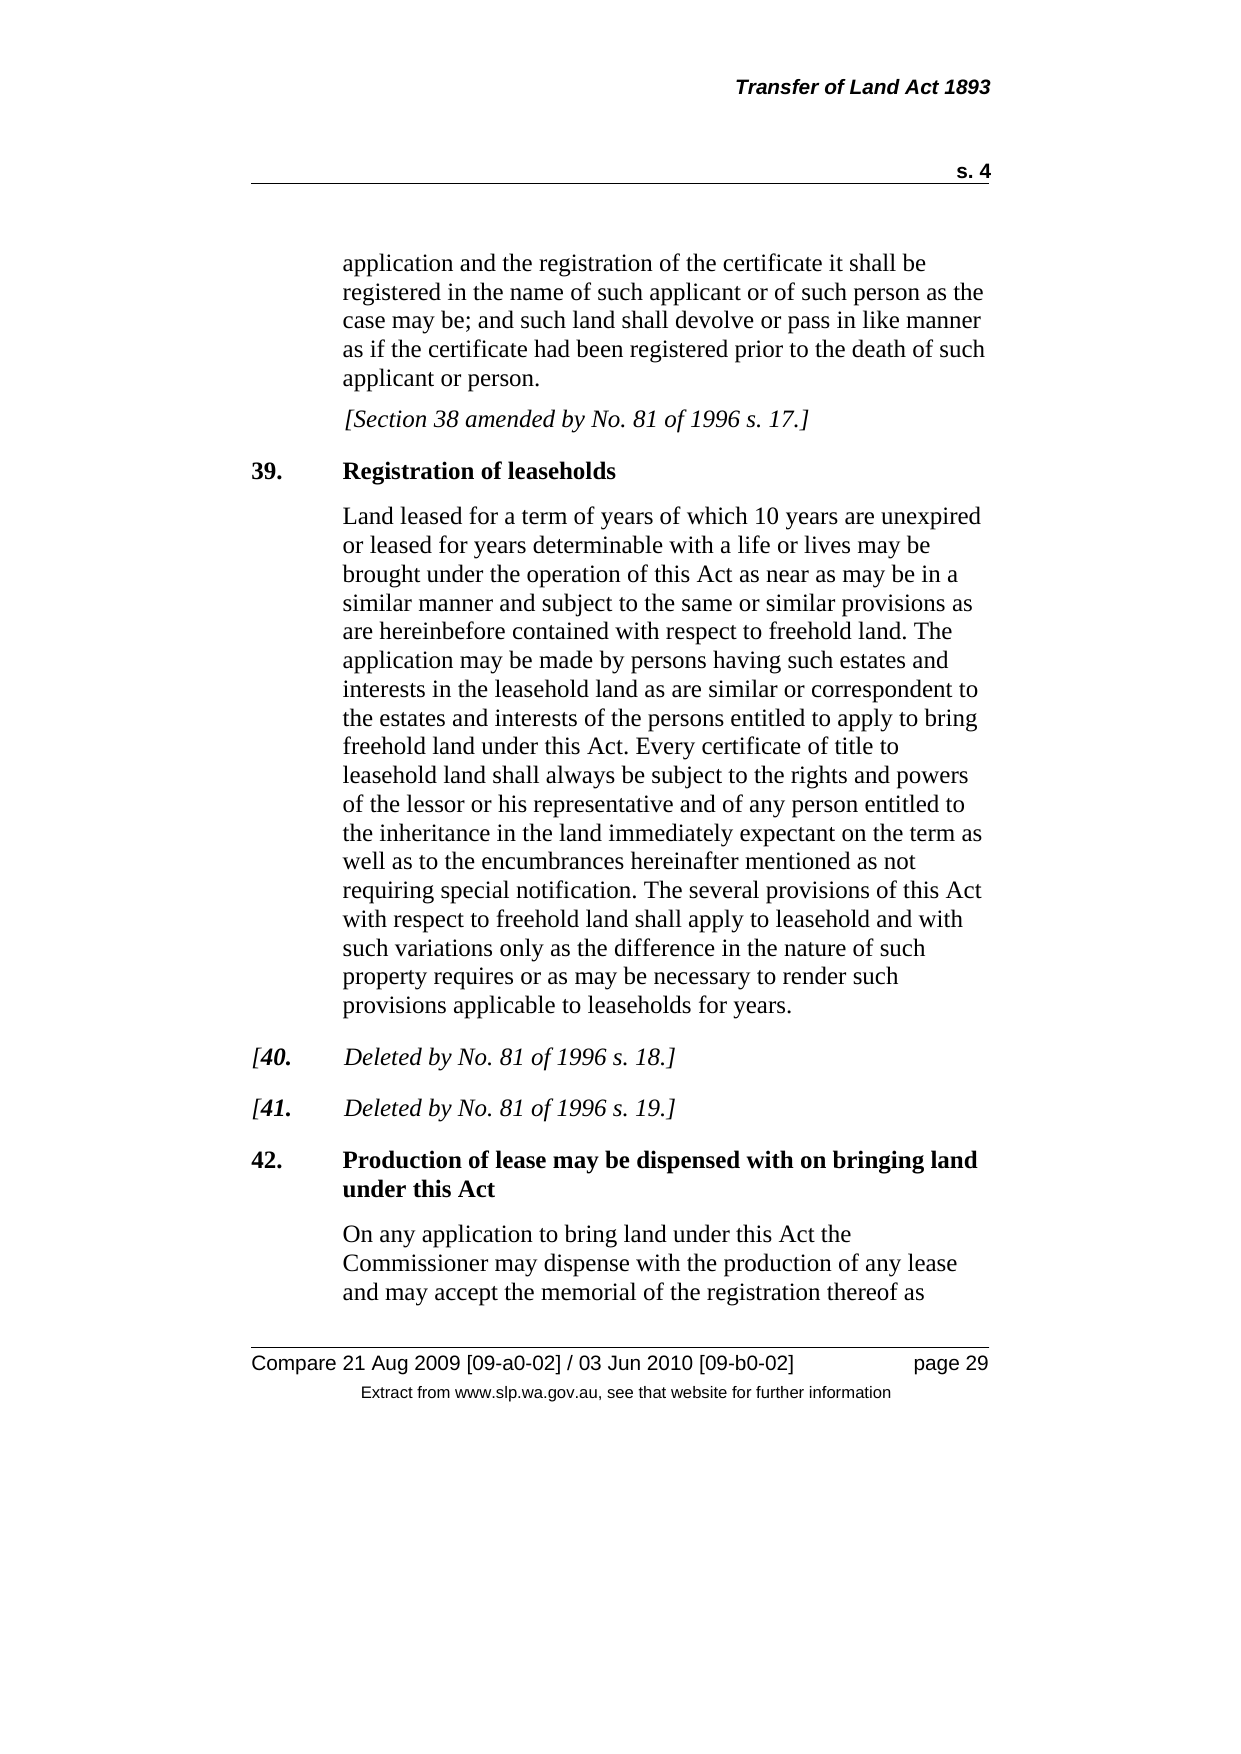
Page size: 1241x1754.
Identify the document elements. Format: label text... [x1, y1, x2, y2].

text Land leased for a term of years of which 10 years are unexpired or leased for years determinable with a life or lives may be brought under the operation of this Act as near as may be in a similar manner and subject to the same or similar provisions as are hereinbefore contained with respect to freehold land. The application may be made by persons having such estates and interests in the leasehold land as are similar or correspondent to the estates and interests of the persons entitled to apply to bring freehold land under this Act. Every certificate of title to leasehold land shall always be subject to the rights and powers of the lessor or his representative and of any person entitled to the inheritance in the land immediately expectant on the term as well as to the encumbrances hereinafter mentioned as not requiring special notification. The several provisions of this Act with respect to freehold land shall apply to leasehold and with such variations only as the difference in the nature of such property requires or as may be necessary to render such provisions applicable to leaseholds for years. [251, 501, 989, 1019]
subtitle 39. Registration of leaseholds [251, 456, 989, 485]
text [41. Deleted by No. 81 of 1996 s. 19.] [251, 1093, 989, 1122]
text [40. Deleted by No. 81 of 1996 s. 18.] [251, 1042, 989, 1071]
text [251, 248, 989, 392]
subtitle 42. Production of lease may be dispensed with on bringing land under this Act [251, 1145, 989, 1203]
text [Section 38 amended by No. 81 of 1996 s. 17.] [251, 404, 989, 433]
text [251, 1219, 989, 1306]
